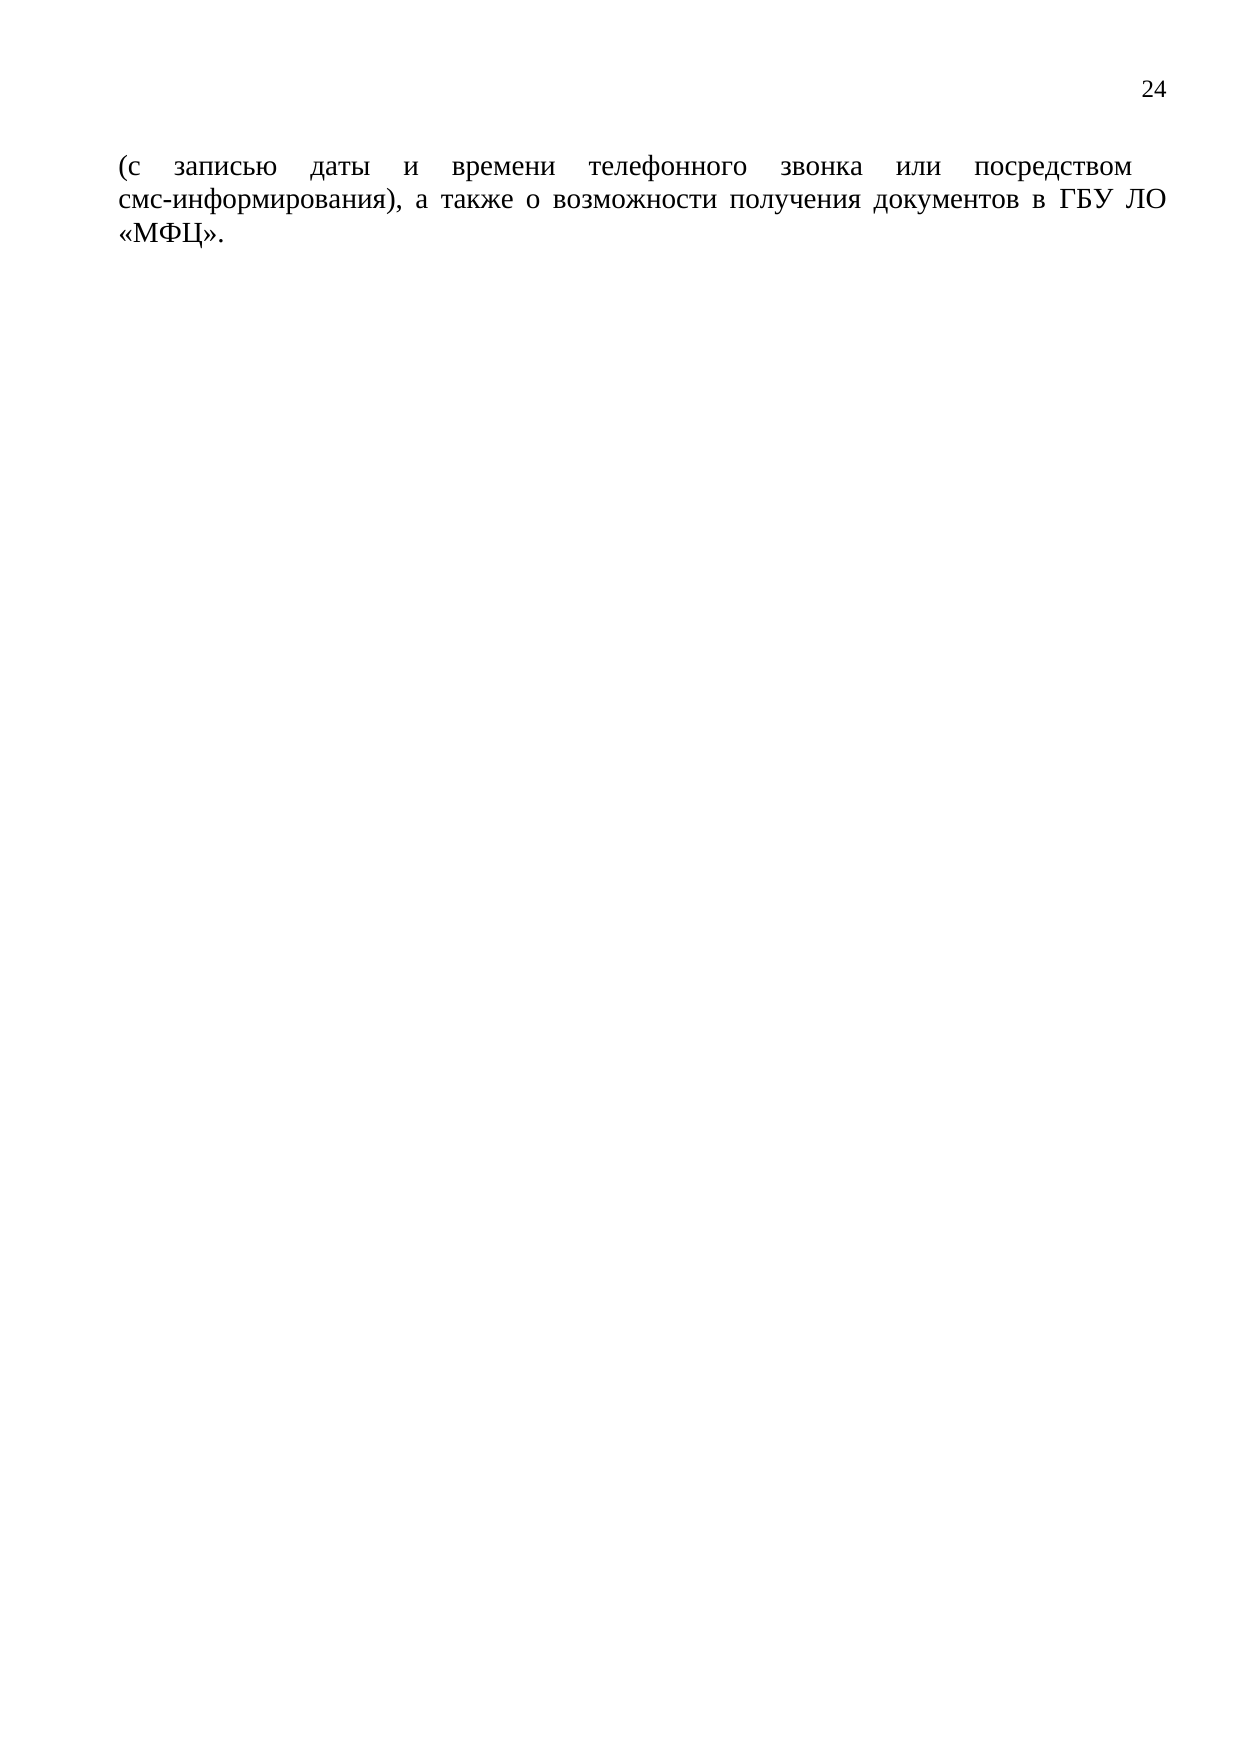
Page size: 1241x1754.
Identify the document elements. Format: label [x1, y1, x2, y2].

text [118, 148, 1167, 248]
